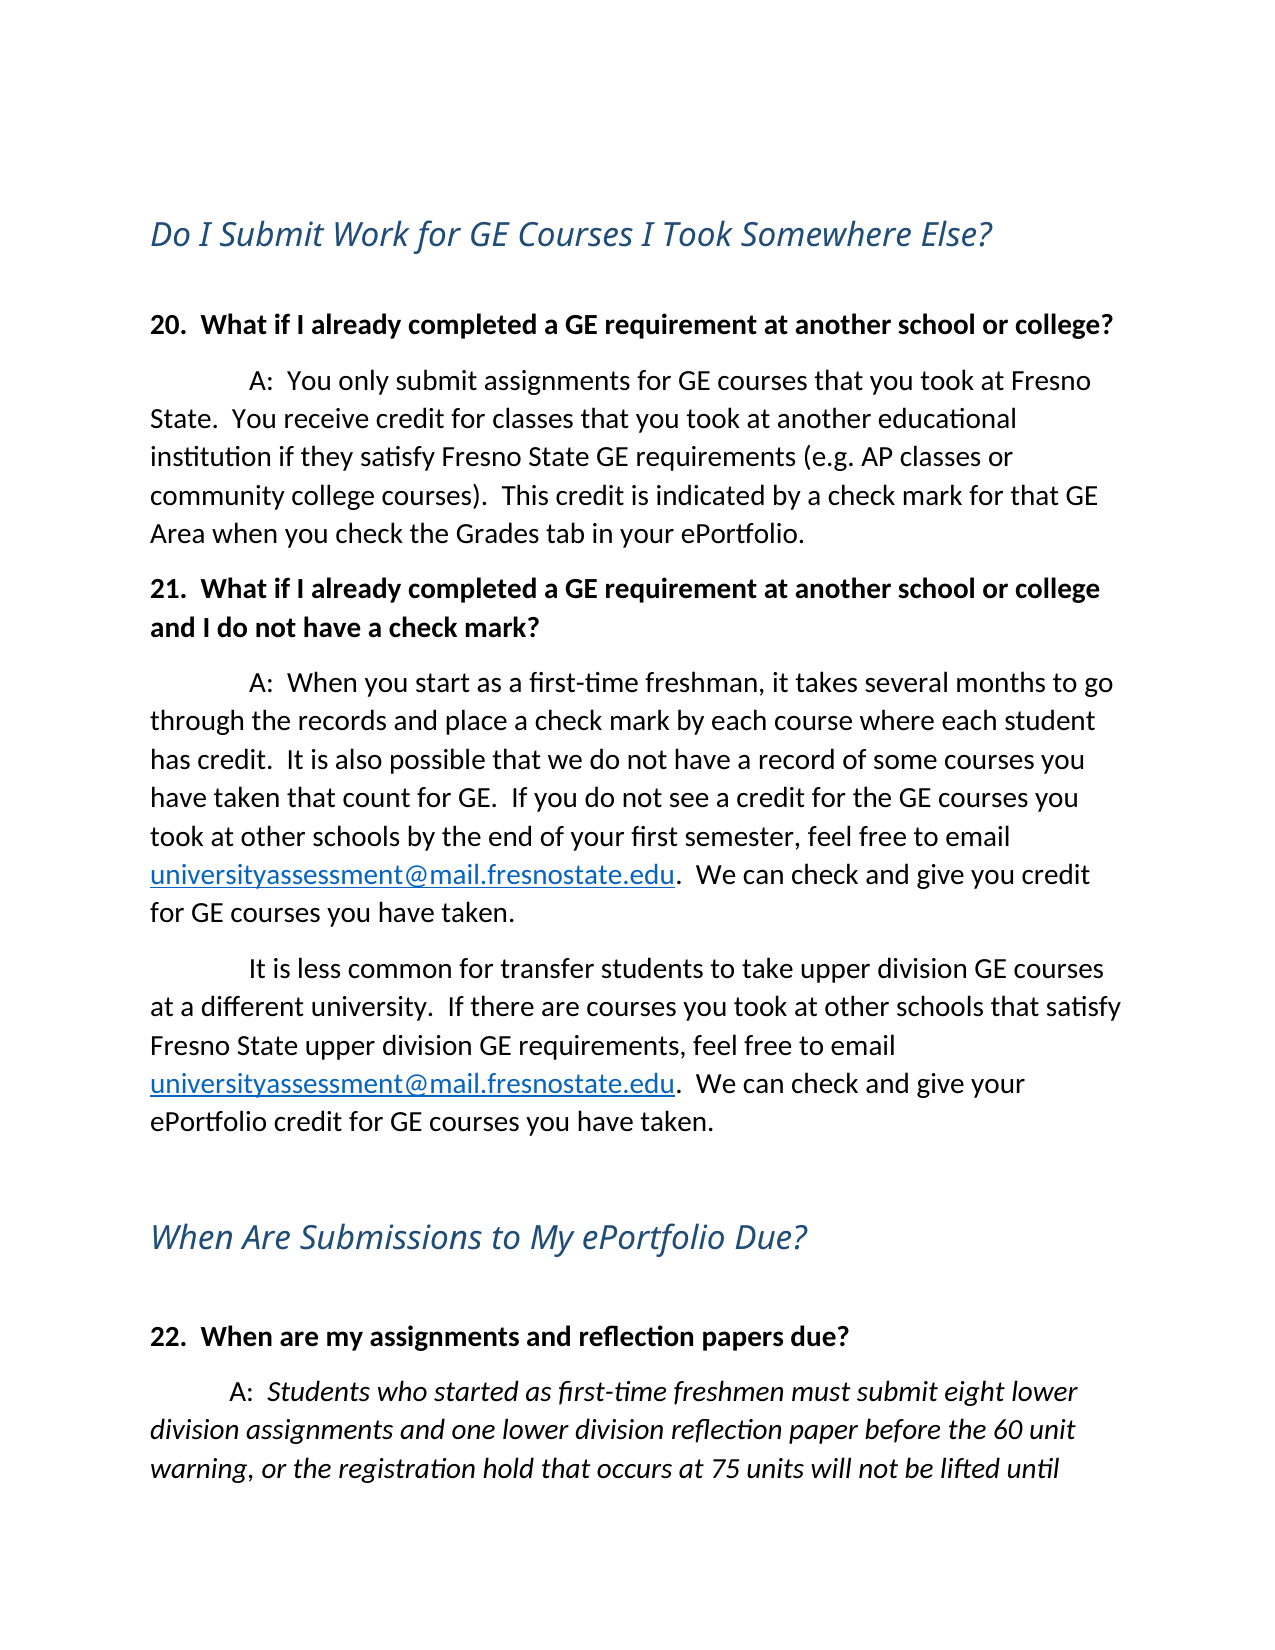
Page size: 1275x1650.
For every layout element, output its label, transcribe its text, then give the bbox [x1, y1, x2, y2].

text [150, 1373, 1125, 1485]
text A: When you start as a first-time freshman, it takes several months to go through the records and place a check mark by each course where each student has credit. It is also possible that we do not have a record of some courses you have taken that count for GE. If you do not see a credit for the GE courses you took at other schools by the end of your first semester, feel free to email universityassessment@mail.fresnostate.edu. We can check and give you credit for GE courses you have taken. [150, 664, 1125, 930]
text 22. When are my assignments and reflection papers due? [150, 1318, 1125, 1353]
text A: You only submit assignments for GE courses that you took at Fresno State. You receive credit for classes that you took at another educational institution if they satisfy Fresno State GE requirements (e.g. AP classes or community college courses). This credit is indicated by a check mark for that GE Area when you check the Grades tab in your ePortfolio. [150, 362, 1125, 551]
text 20. What if I already completed a GE requirement at another school or college? [150, 306, 1125, 342]
text It is less common for transfer students to take upper division GE courses at a different university. If there are courses you took at other schools that satisfy Fresno State upper division GE requirements, feel free to email universityassessment@mail.fresnostate.edu. We can check and give your ePortfolio credit for GE courses you have taken. [150, 950, 1125, 1139]
text 21. What if I already completed a GE requirement at another school or college and I do not have a check mark? [150, 570, 1125, 644]
subtitle When Are Submissions to My ePortfolio Due? [150, 1214, 1125, 1259]
subtitle Do I Submit Work for GE Courses I Took Somewhere Else? [150, 211, 1125, 256]
